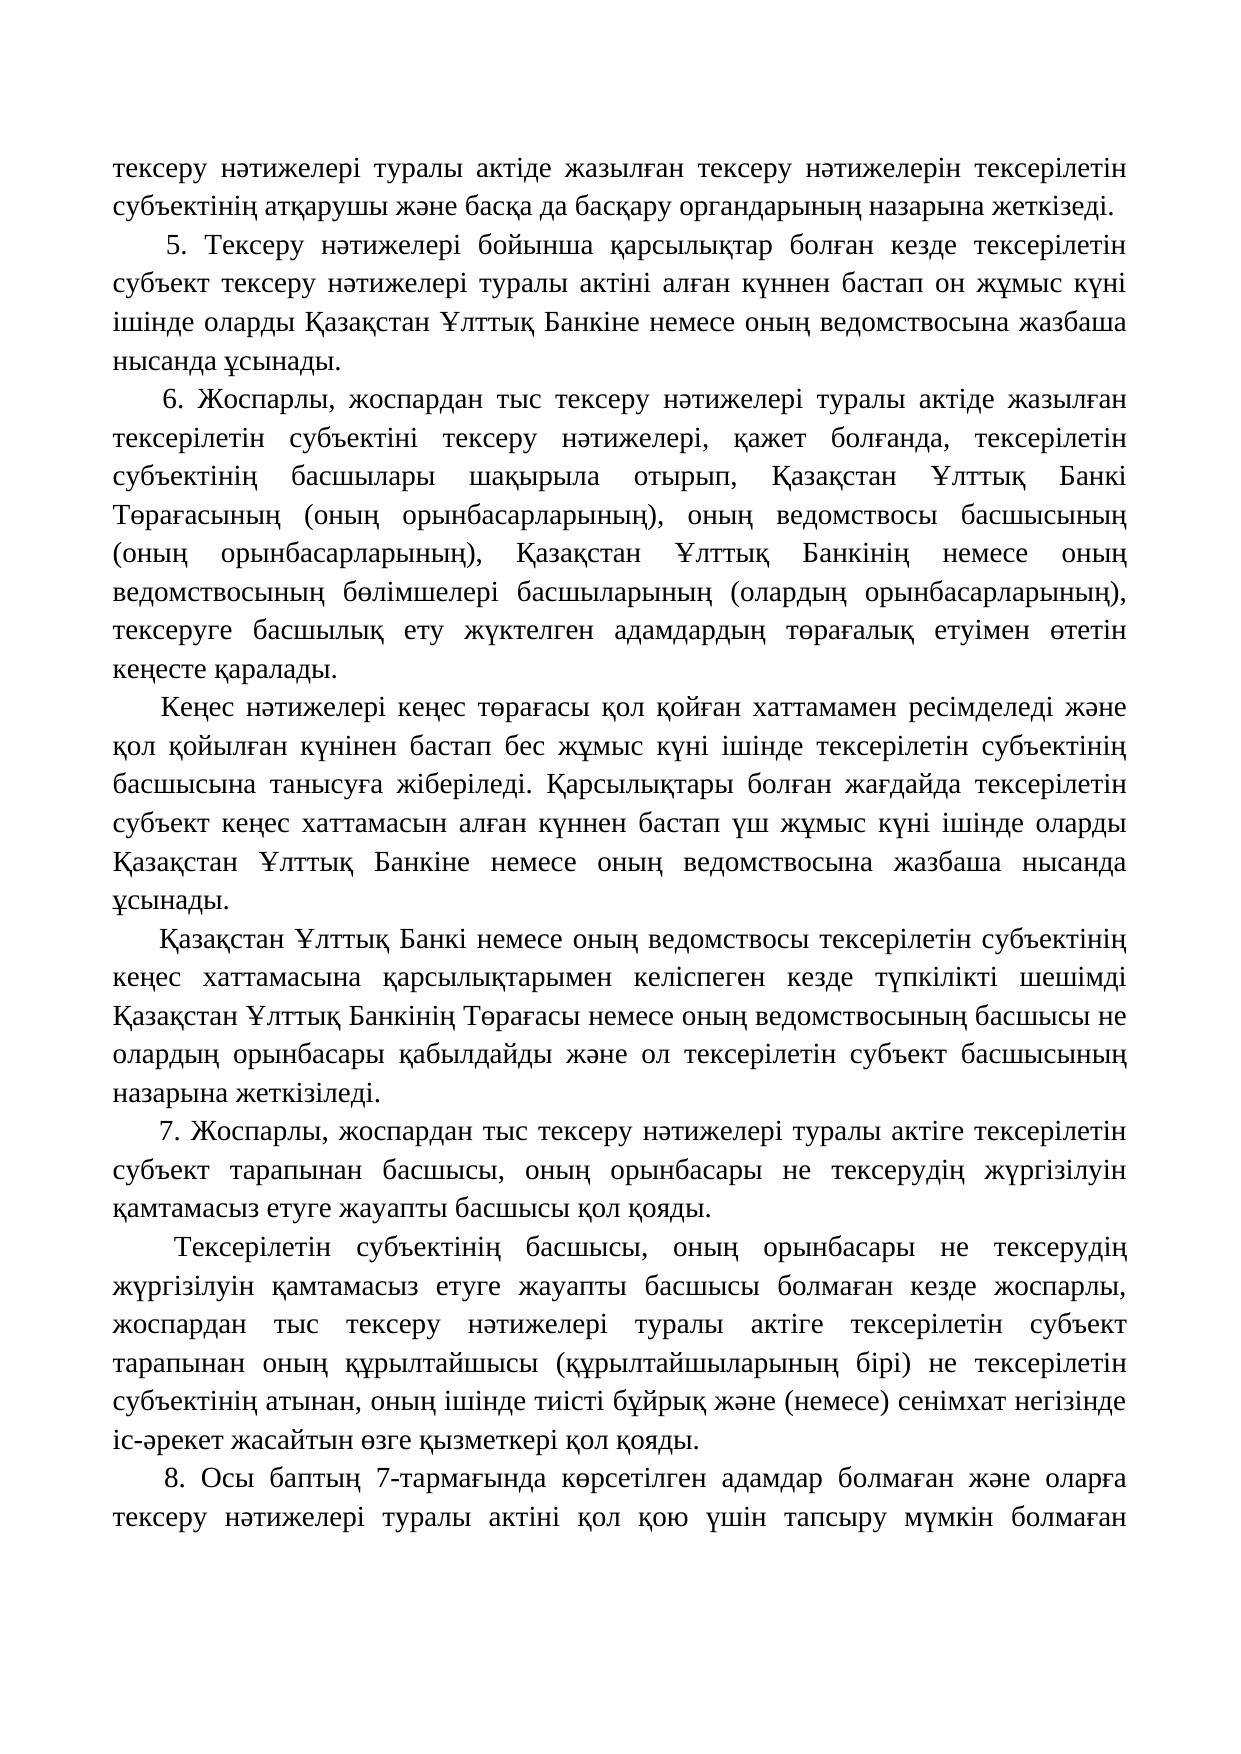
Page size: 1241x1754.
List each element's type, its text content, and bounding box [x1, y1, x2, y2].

text Тексерілетін субъектінің басшысы, оның орынбасары не тексерудің жүргізілуін қамтамасыз етуге жауапты басшысы болмаған кезде жоспарлы, жоспардан тыс тексеру нәтижелері туралы актіге тексерілетін субъект тарапынан оның құрылтайшысы (құрылтайшыларының бірі) не тексерілетін субъектінің атынан, оның ішінде тиісті бұйрық және (немесе) сенімхат негізінде іс-әрекет жасайтын өзге қызметкері қол қояды. [112, 1229, 1128, 1455]
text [112, 1460, 1128, 1532]
text 7. Жоспарлы, жоспардан тыс тексеру нәтижелері туралы актіге тексерілетін субъект тарапынан басшысы, оның орынбасары не тексерудің жүргізілуін қамтамасыз етуге жауапты басшысы қол қояды. [112, 1113, 1128, 1224]
text 5. Тексеру нәтижелері бойынша қарсылықтар болған кезде тексерілетін субъект тексеру нәтижелері туралы актіні алған күннен бастап он жұмыс күні ішінде оларды Қазақстан Ұлттық Банкіне немесе оның ведомствосына жазбаша нысанда ұсынады. [112, 227, 1128, 376]
text Қазақстан Ұлттық Банкі немесе оның ведомствосы тексерілетін субъектінің кеңес хаттамасына қарсылықтарымен келіспеген кезде түпкілікті шешімді Қазақстан Ұлттық Банкінің Төрағасы немесе оның ведомствосының басшысы не олардың орынбасары қабылдайды және ол тексерілетін субъект басшысының назарына жеткізіледі. [112, 921, 1128, 1108]
text Кеңес нәтижелері кеңес төрағасы қол қойған хаттамамен ресімделеді және қол қойылған күнінен бастап бес жұмыс күні ішінде тексерілетін субъектінің басшысына танысуға жіберіледі. Қарсылықтары болған жағдайда тексерілетін субъект кеңес хаттамасын алған күннен бастап үш жұмыс күні ішінде оларды Қазақстан Ұлттық Банкіне немесе оның ведомствосына жазбаша нысанда ұсынады. [112, 689, 1128, 916]
text 6. Жоспарлы, жоспардан тыс тексеру нәтижелері туралы актіде жазылған тексерілетін субъектіні тексеру нәтижелері, қажет болғанда, тексерілетін субъектінің басшылары шақырыла отырып, Қазақстан Ұлттық Банкі Төрағасының (оның орынбасарларының), оның ведомствосы басшысының (оның орынбасарларының), Қазақстан Ұлттық Банкінің немесе оның ведомствосының бөлімшелері басшыларының (олардың орынбасарларының), тексеруге басшылық ету жүктелген адамдардың төрағалық етуімен өтетін кеңесте қаралады. [112, 381, 1128, 684]
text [112, 150, 1128, 222]
